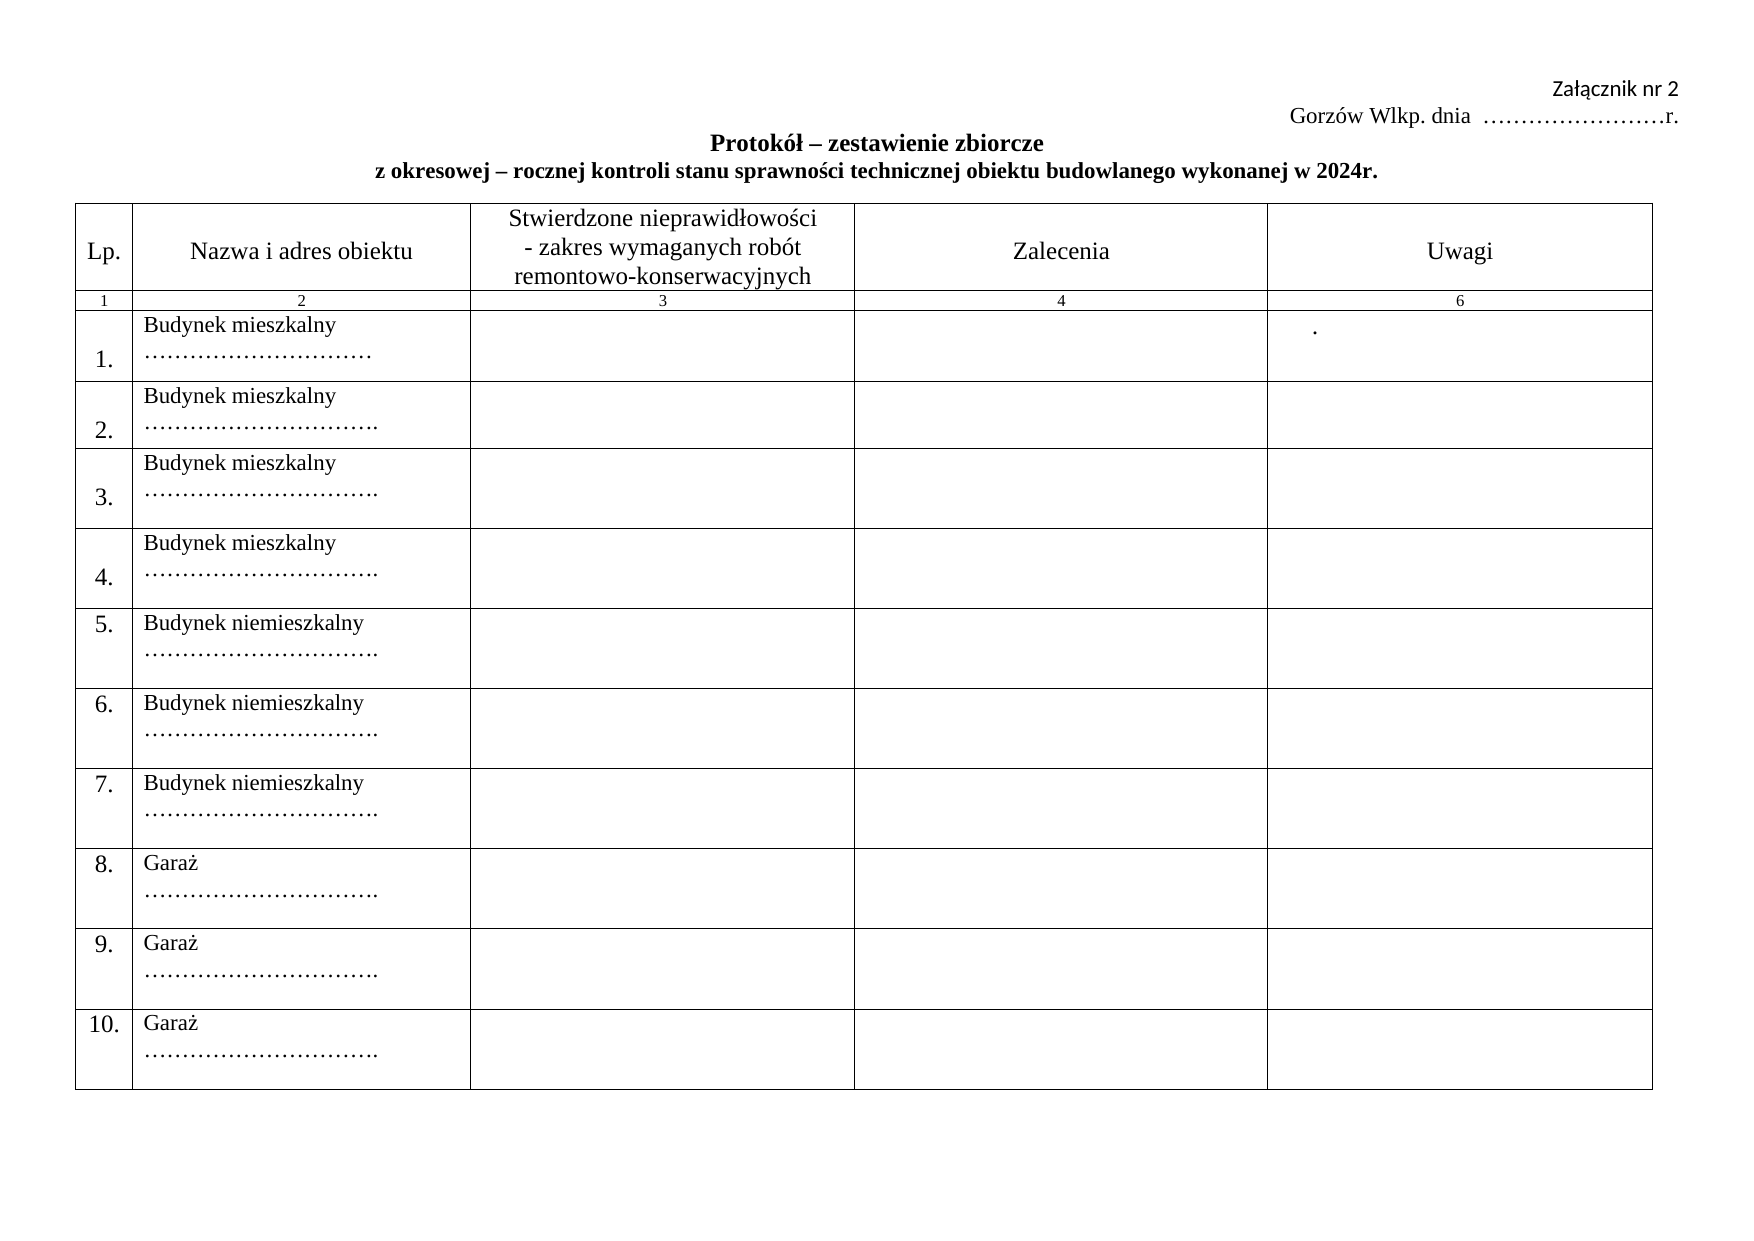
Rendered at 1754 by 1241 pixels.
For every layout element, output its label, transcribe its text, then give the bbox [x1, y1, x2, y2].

table_cell 9. [76, 929, 132, 1008]
table_cell [855, 529, 1267, 608]
table_cell [471, 382, 854, 448]
table_cell [471, 1010, 854, 1088]
table_header Zalecenia [855, 204, 1267, 290]
table_cell 1. [76, 311, 132, 381]
table_cell Garaż …………………………. [133, 1010, 470, 1088]
table_cell [855, 689, 1267, 768]
table_cell Budynek niemieszkalny …………………………. [133, 609, 470, 688]
table_cell Budynek mieszkalny …………………………. [133, 449, 470, 528]
table_cell [471, 929, 854, 1008]
table_header Uwagi [1268, 204, 1652, 290]
table_cell Budynek niemieszkalny …………………………. [133, 769, 470, 848]
table_cell [1268, 849, 1652, 928]
table_cell Budynek mieszkalny ………………………… [133, 311, 470, 381]
table_cell 3 [471, 291, 854, 310]
table_cell [855, 609, 1267, 688]
table_cell Budynek niemieszkalny …………………………. [133, 689, 470, 768]
table_cell [471, 529, 854, 608]
table_cell Garaż …………………………. [133, 929, 470, 1008]
table_cell [1268, 382, 1652, 448]
table_cell . [1268, 311, 1652, 381]
table_cell [855, 311, 1267, 381]
table_cell [1268, 609, 1652, 688]
table_cell 4 [855, 291, 1267, 310]
table_cell [855, 449, 1267, 528]
table_cell 1 [76, 291, 132, 310]
table_cell [1268, 449, 1652, 528]
table_cell [1268, 929, 1652, 1008]
table_cell [471, 769, 854, 848]
table_header Nazwa i adres obiektu [133, 204, 470, 290]
table_cell Budynek mieszkalny …………………………. [133, 382, 470, 448]
table_cell [855, 382, 1267, 448]
table_cell 7. [76, 769, 132, 848]
text Protokół – zestawienie zbiorcze [75, 128, 1679, 157]
table_cell [471, 449, 854, 528]
table_cell [1268, 529, 1652, 608]
table_cell 10. [76, 1010, 132, 1088]
text z okresowej – rocznej kontroli stanu sprawności technicznej obiektu budowlanego wykonanej w 2024r. [75, 157, 1679, 183]
table_header Lp. [76, 204, 132, 290]
table_cell [471, 689, 854, 768]
table_cell [471, 849, 854, 928]
table_cell [1268, 769, 1652, 848]
table_cell Garaż …………………………. [133, 849, 470, 928]
table_cell 2 [133, 291, 470, 310]
table_cell [1268, 689, 1652, 768]
table_cell [855, 929, 1267, 1008]
table_cell [855, 849, 1267, 928]
table_cell [855, 769, 1267, 848]
table_cell 4. [76, 529, 132, 608]
table_cell 2. [76, 382, 132, 448]
table_cell [855, 1010, 1267, 1088]
table_cell 8. [76, 849, 132, 928]
table_cell Budynek mieszkalny …………………………. [133, 529, 470, 608]
table_cell [1268, 1010, 1652, 1088]
table_cell 6. [76, 689, 132, 768]
table_cell [471, 311, 854, 381]
table_cell 5. [76, 609, 132, 688]
table_cell 6 [1268, 291, 1652, 310]
table_cell [471, 609, 854, 688]
table_cell 3. [76, 449, 132, 528]
text Gorzów Wlkp. dnia ……………………r. [75, 102, 1679, 128]
table_header Stwierdzone nieprawidłowości - zakres wymaganych robót remontowo-konserwacyjnych [471, 204, 854, 290]
